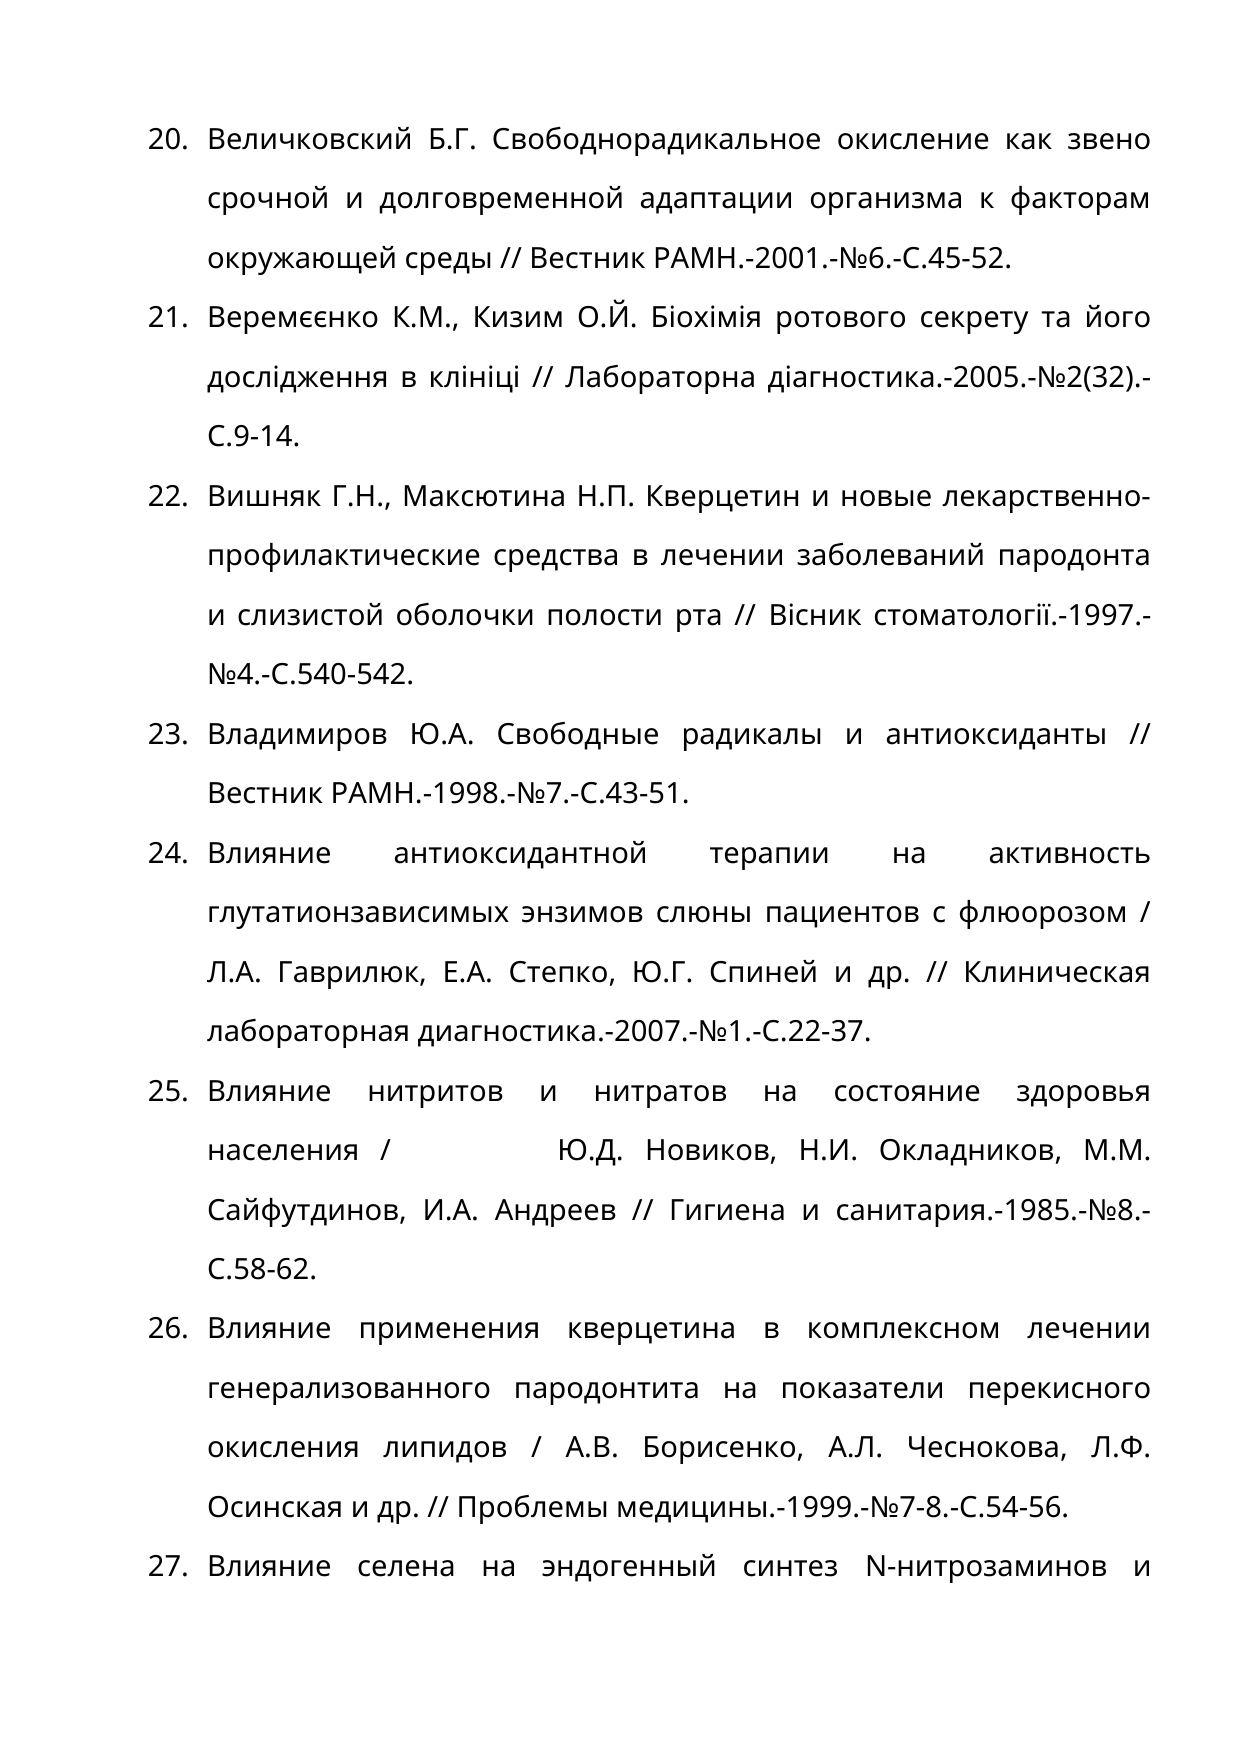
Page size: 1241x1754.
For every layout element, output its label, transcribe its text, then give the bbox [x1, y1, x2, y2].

list Величковский Б.Г. Свободнорадикальное окисление как звено срочной и долговременной адаптации организма к факторам окружающей среды // Вестник РАМН.-2001.-№6.-С.45-52. [148, 118, 1152, 277]
list Владимиров Ю.А. Свободные радикалы и антиоксиданты // Вестник РАМН.-1998.-№7.-С.43-51. [148, 713, 1152, 812]
list Влияние антиоксидантной терапии на активность глутатионзависимых энзимов слюны пациентов с флюорозом / Л.А. Гаврилюк, Е.А. Степко, Ю.Г. Спиней и др. // Клиническая лабораторная диагностика.-2007.-№1.-С.22-37. [148, 832, 1152, 1050]
list Вишняк Г.Н., Максютина Н.П. Кверцетин и новые лекарственно-профилактические средства в лечении заболеваний пародонта и слизистой оболочки полости рта // Вісник стоматології.-1997.-№4.-С.540-542. [148, 475, 1152, 693]
list Влияние применения кверцетина в комплексном лечении генерализованного пародонтита на показатели перекисного окисления липидов / А.В. Борисенко, А.Л. Чеснокова, Л.Ф. Осинская и др. // Проблемы медицины.-1999.-№7-8.-С.54-56. [148, 1308, 1152, 1526]
list Веремєєнко К.М., Кизим О.Й. Біохімія ротового секрету та його дослідження в клініці // Лабораторна діагностика.-2005.-№2(32).-С.9-14. [148, 297, 1152, 455]
list Влияние нитритов и нитратов на состояние здоровья населения / Ю.Д. Новиков, Н.И. Окладников, М.М. Сайфутдинов, И.А. Андреев // Гигиена и санитария.-1985.-№8.-С.58-62. [148, 1070, 1152, 1288]
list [148, 1546, 1152, 1585]
